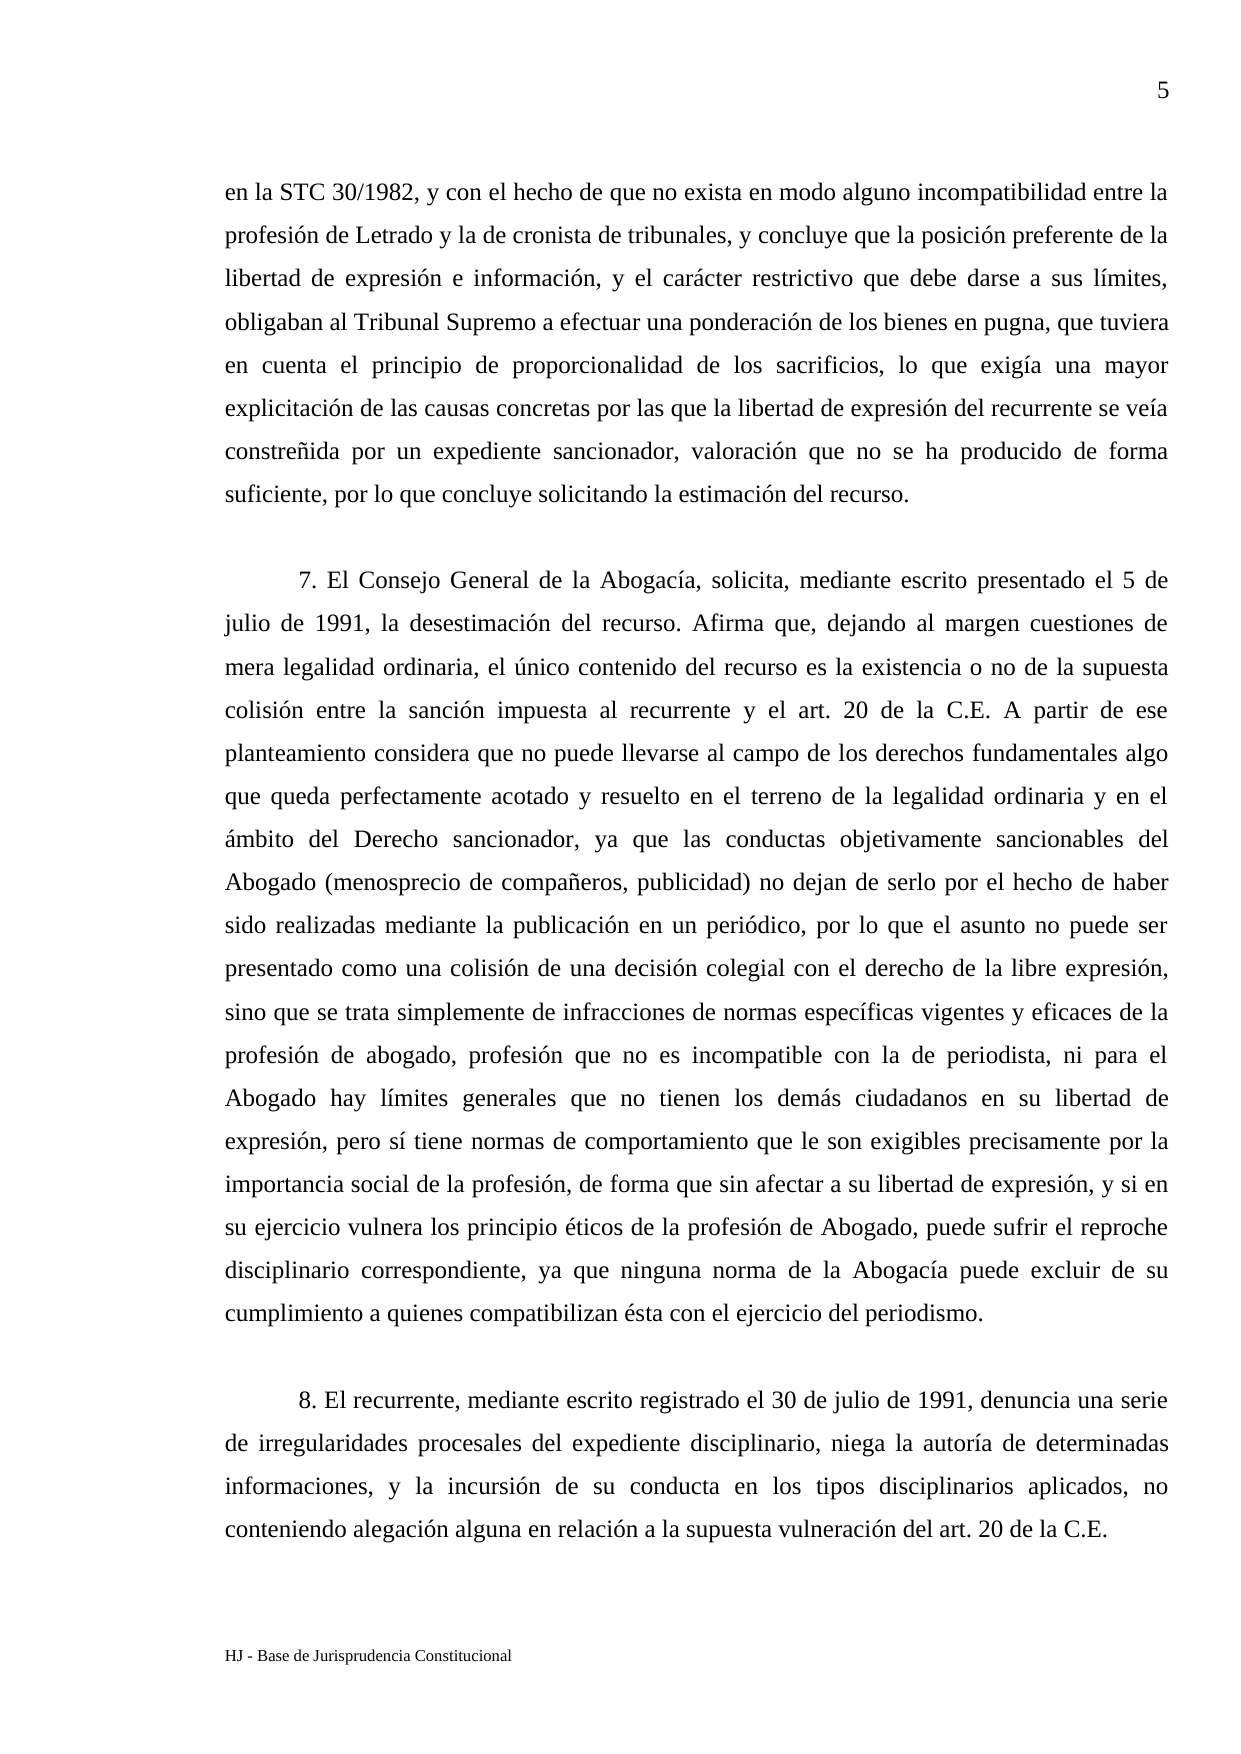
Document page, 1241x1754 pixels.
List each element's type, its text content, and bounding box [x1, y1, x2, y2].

text 7. El Consejo General de la Abogacía, solicita, mediante escrito presentado el 5 de julio de 1991, la desestimación del recurso. Afirma que, dejando al margen cuestiones de mera legalidad ordinaria, el único contenido del recurso es la existencia o no de la supuesta colisión entre la sanción impuesta al recurrente y el art. 20 de la C.E. A partir de ese planteamiento considera que no puede llevarse al campo de los derechos fundamentales algo que queda perfectamente acotado y resuelto en el terreno de la legalidad ordinaria y en el ámbito del Derecho sancionador, ya que las conductas objetivamente sancionables del Abogado (menosprecio de compañeros, publicidad) no dejan de serlo por el hecho de haber sido realizadas mediante la publicación en un periódico, por lo que el asunto no puede ser presentado como una colisión de una decisión colegial con el derecho de la libre expresión, sino que se trata simplemente de infracciones de normas específicas vigentes y eficaces de la profesión de abogado, profesión que no es incompatible con la de periodista, ni para el Abogado hay límites generales que no tienen los demás ciudadanos en su libertad de expresión, pero sí tiene normas de comportamiento que le son exigibles precisamente por la importancia social de la profesión, de forma que sin afectar a su libertad de expresión, y si en su ejercicio vulnera los principio éticos de la profesión de Abogado, puede sufrir el reproche disciplinario correspondiente, ya que ninguna norma de la Abogacía puede excluir de su cumplimiento a quienes compatibilizan ésta con el ejercicio del periodismo. [224, 565, 1169, 1327]
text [224, 177, 1169, 508]
text 8. El recurrente, mediante escrito registrado el 30 de julio de 1991, denuncia una serie de irregularidades procesales del expediente disciplinario, niega la autoría de determinadas informaciones, y la incursión de su conducta en los tipos disciplinarios aplicados, no conteniendo alegación alguna en relación a la supuesta vulneración del art. 20 de la C.E. [224, 1385, 1169, 1543]
